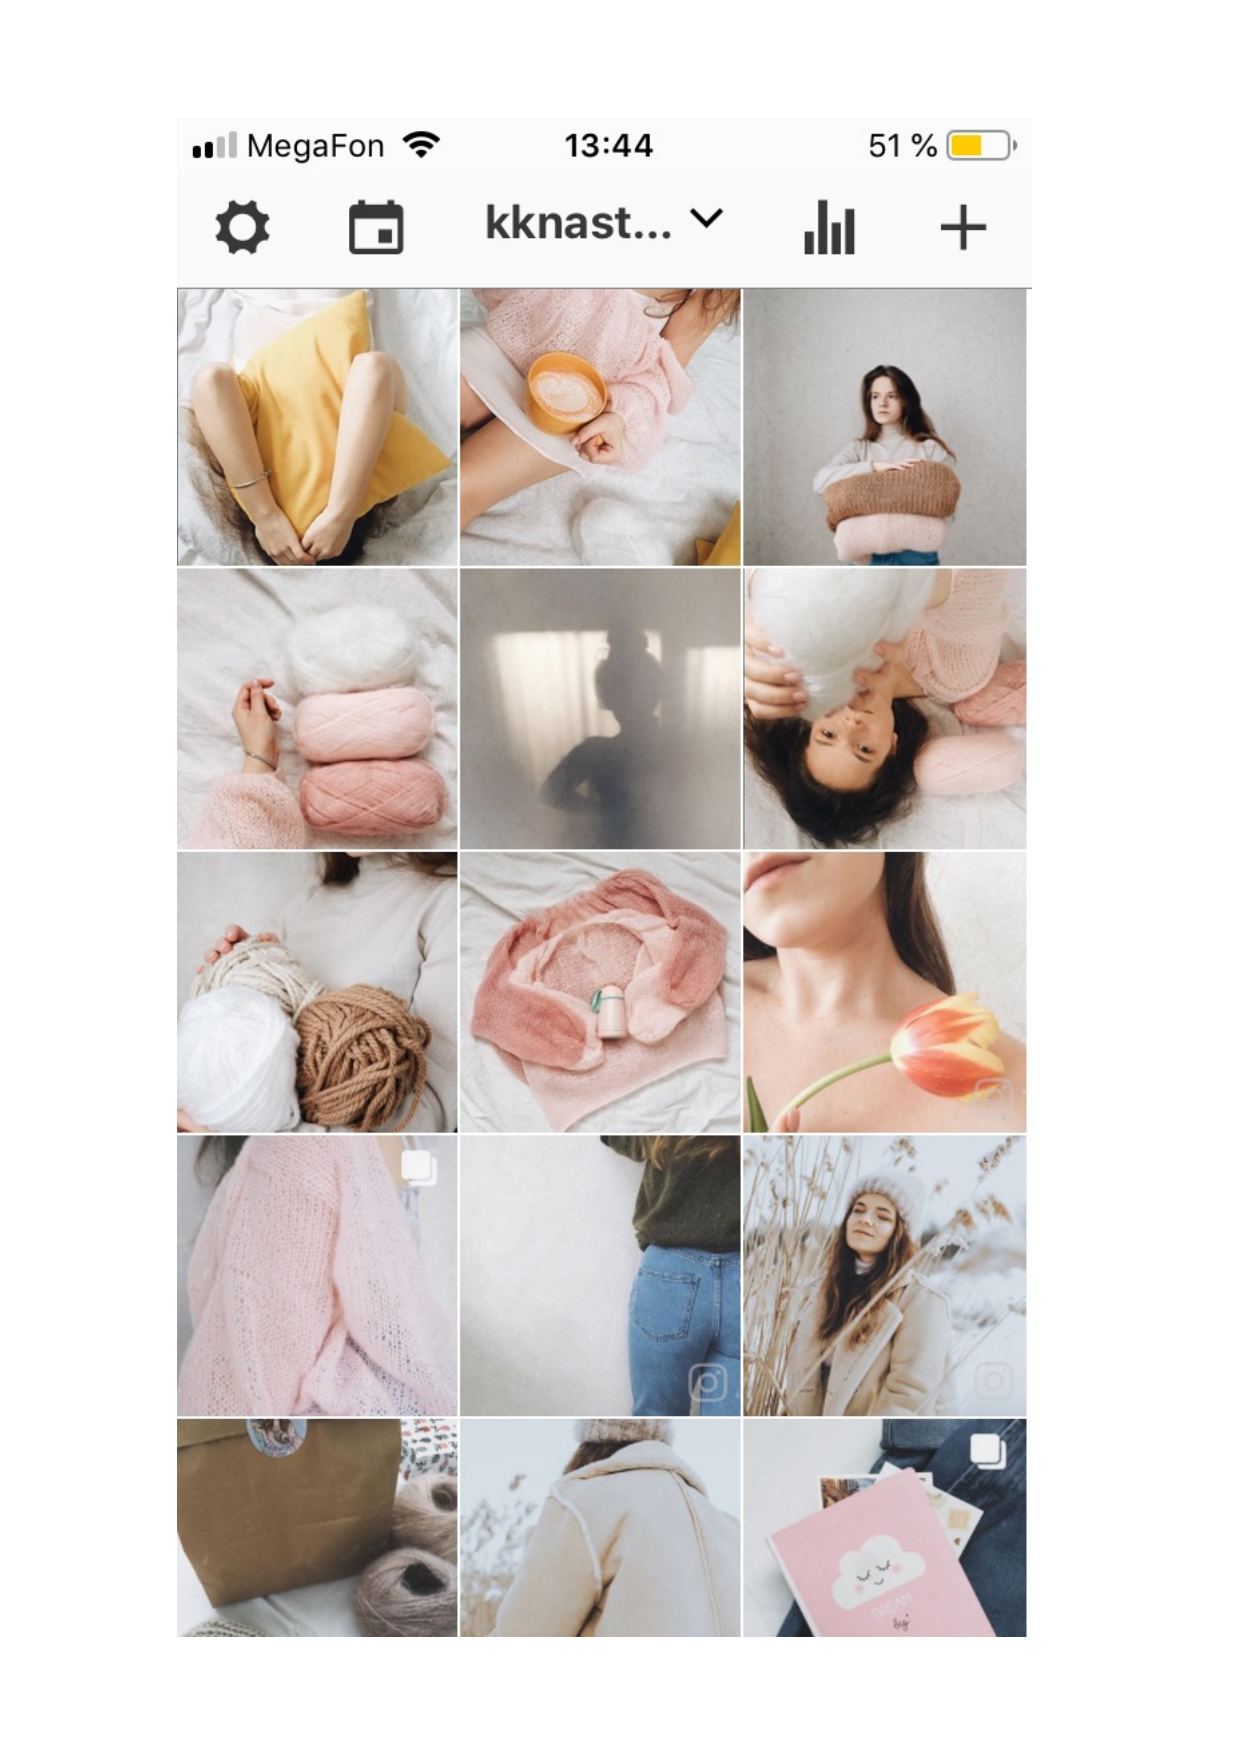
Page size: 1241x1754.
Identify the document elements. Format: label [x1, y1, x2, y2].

picture [177, 118, 1032, 1637]
